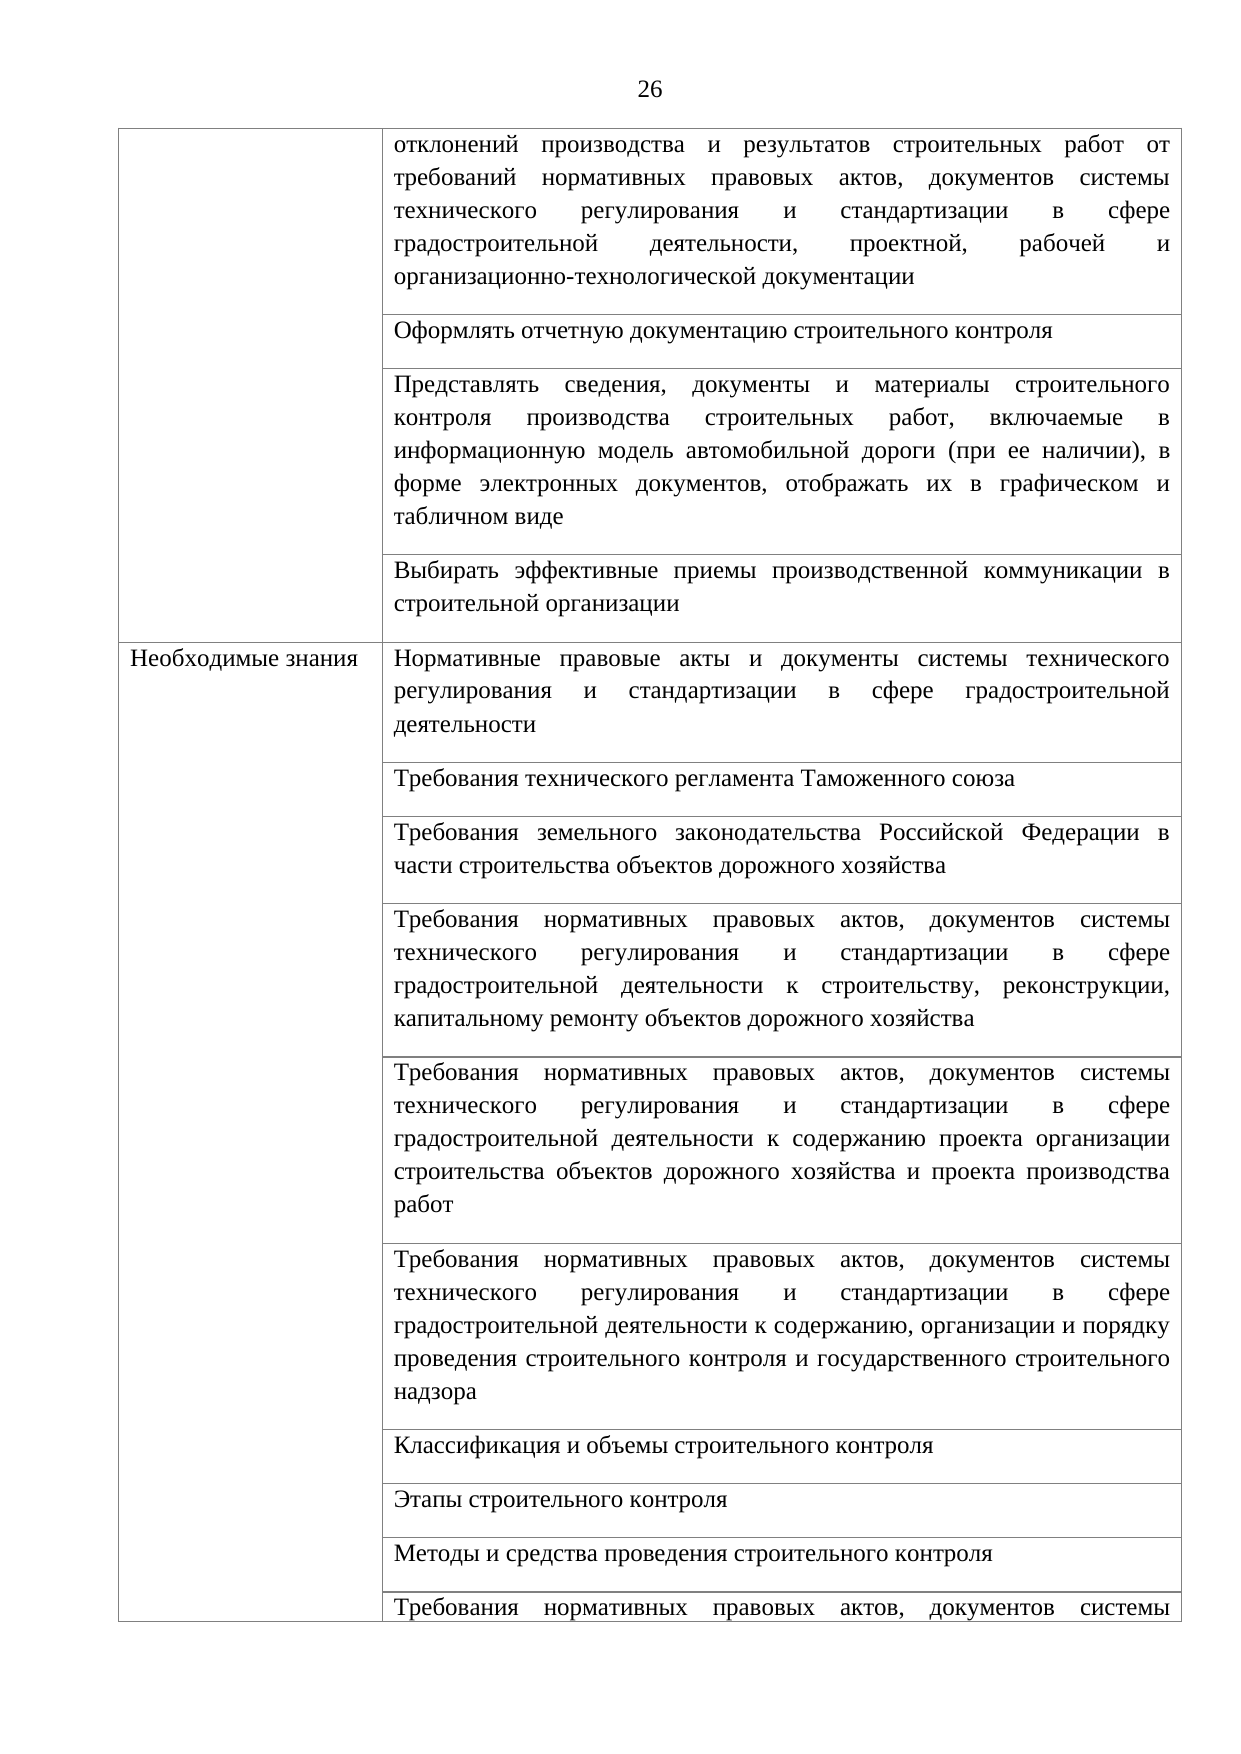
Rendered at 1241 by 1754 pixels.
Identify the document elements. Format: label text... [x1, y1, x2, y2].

table_cell Этапы строительного контроля [383, 1484, 1181, 1537]
table_cell Требования технического регламента Таможенного союза [383, 763, 1181, 816]
table_cell Выбирать эффективные приемы производственной коммуникации в строительной организации [383, 555, 1181, 642]
table_cell Методы и средства проведения строительного контроля [383, 1538, 1181, 1591]
table_cell Оформлять отчетную документацию строительного контроля [383, 315, 1181, 368]
table_cell Требования нормативных правовых актов, документов системы технического регулирования и стандартизации в сфере градостроительной деятельности к строительству, реконструкции, капитальному ремонту объектов дорожного хозяйства [383, 904, 1181, 1056]
table_cell Необходимые знания [119, 643, 382, 1621]
table_cell Нормативные правовые акты и документы системы технического регулирования и стандартизации в сфере градостроительной деятельности [383, 643, 1181, 762]
table_cell Требования земельного законодательства Российской Федерации в части строительства объектов дорожного хозяйства [383, 817, 1181, 903]
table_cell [383, 129, 1181, 314]
table_cell Классификация и объемы строительного контроля [383, 1430, 1181, 1483]
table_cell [383, 1593, 1181, 1621]
table_cell Требования нормативных правовых актов, документов системы технического регулирования и стандартизации в сфере градостроительной деятельности к содержанию проекта организации строительства объектов дорожного хозяйства и проекта производства работ [383, 1058, 1181, 1243]
table_cell Требования нормативных правовых актов, документов системы технического регулирования и стандартизации в сфере градостроительной деятельности к содержанию, организации и порядку проведения строительного контроля и государственного строительного надзора [383, 1244, 1181, 1429]
table_cell Представлять сведения, документы и материалы строительного контроля производства строительных работ, включаемые в информационную модель автомобильной дороги (при ее наличии), в форме электронных документов, отображать их в графическом и табличном виде [383, 369, 1181, 554]
